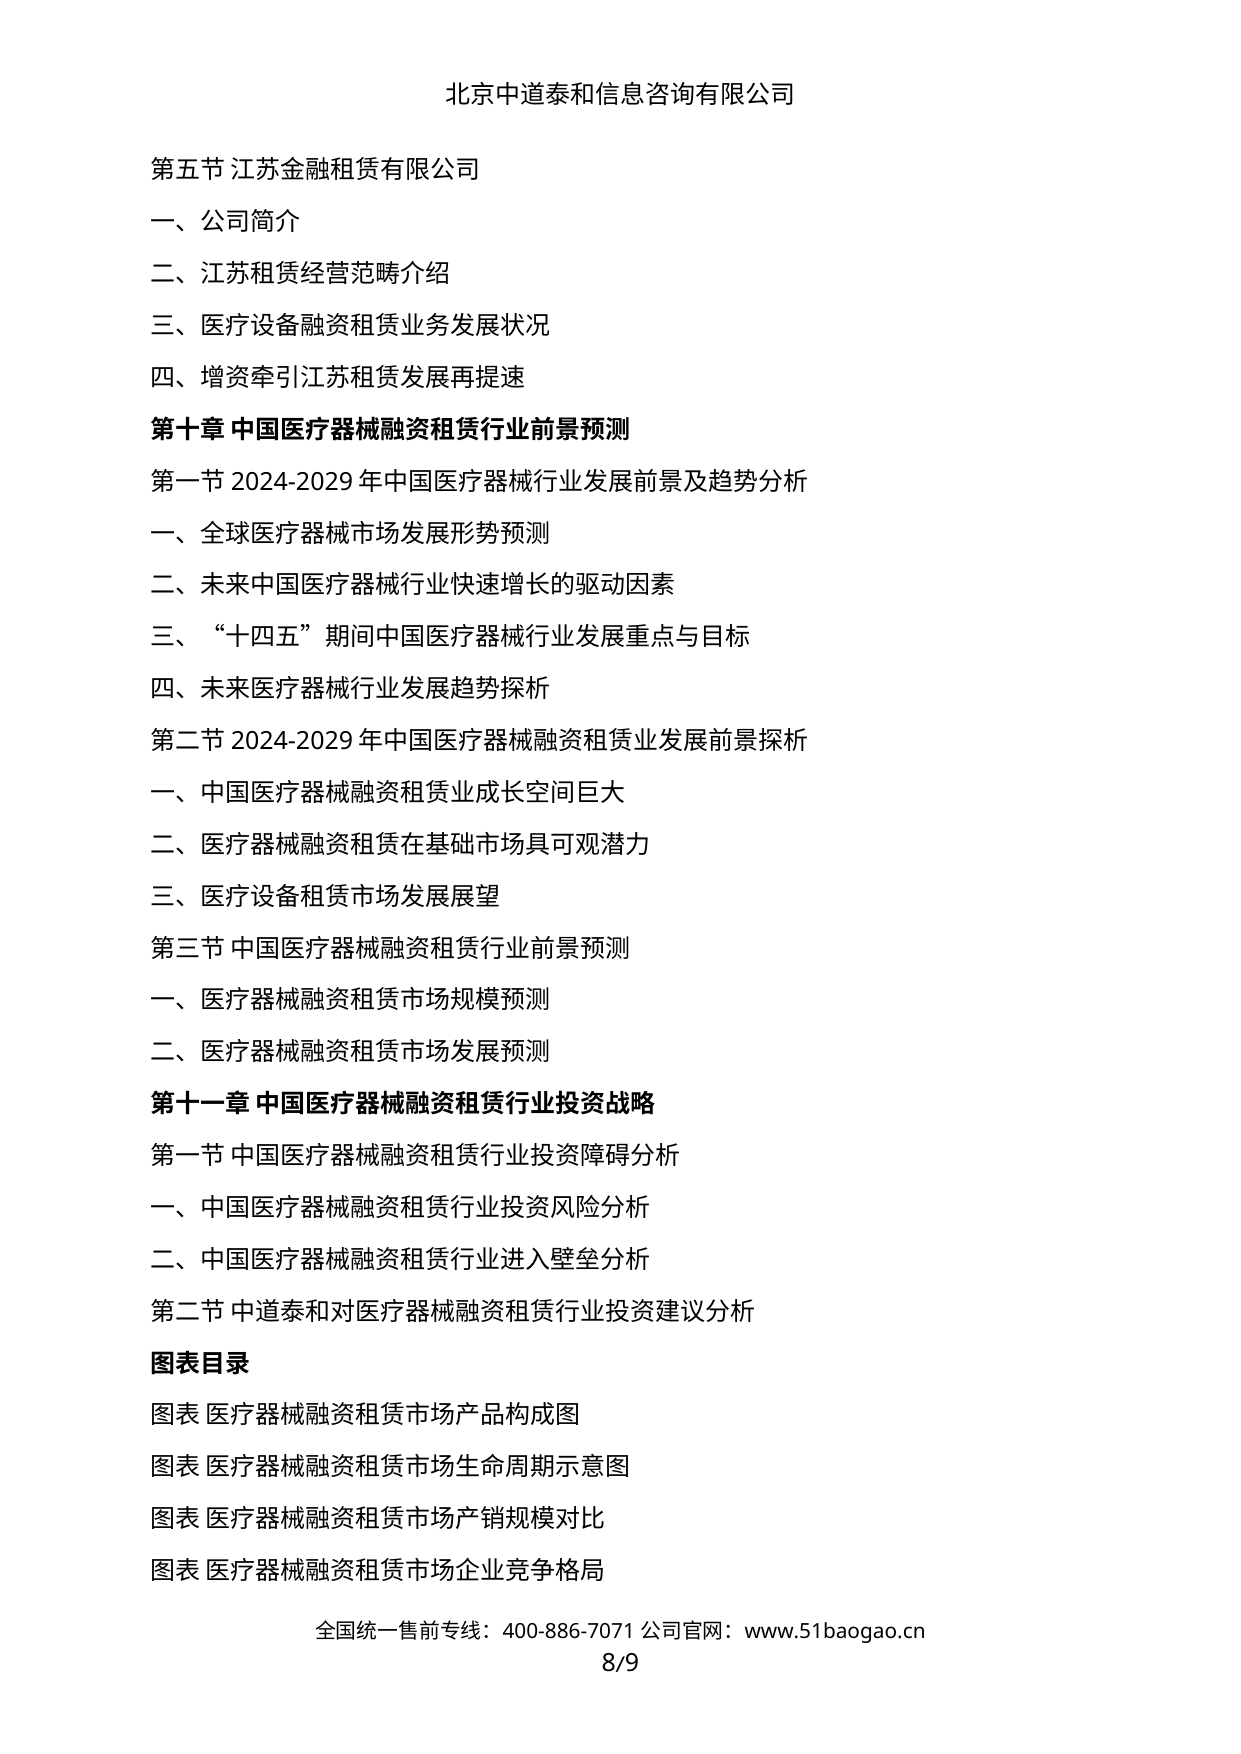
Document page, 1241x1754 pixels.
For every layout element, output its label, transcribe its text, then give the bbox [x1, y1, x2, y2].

text 二、医疗器械融资租赁在基础市场具可观潜力 [150, 824, 1090, 861]
text 四、未来医疗器械行业发展趋势探析 [150, 669, 1090, 705]
text 第一节 2024-2029年中国医疗器械行业发展前景及趋势分析 [150, 461, 1090, 497]
text 图表目录 [150, 1343, 1090, 1379]
text 一、中国医疗器械融资租赁行业投资风险分析 [150, 1187, 1090, 1224]
text 图表 医疗器械融资租赁市场企业竞争格局 [150, 1551, 1090, 1587]
text 一、中国医疗器械融资租赁业成长空间巨大 [150, 772, 1090, 809]
text 四、增资牵引江苏租赁发展再提速 [150, 357, 1090, 394]
text 第五节 江苏金融租赁有限公司 [150, 150, 1090, 186]
text 一、公司简介 [150, 202, 1090, 238]
text 图表 医疗器械融资租赁市场产销规模对比 [150, 1499, 1090, 1535]
text 第十章 中国医疗器械融资租赁行业前景预测 [150, 409, 1090, 446]
text 第二节 中道泰和对医疗器械融资租赁行业投资建议分析 [150, 1291, 1090, 1327]
text 第二节 2024-2029年中国医疗器械融资租赁业发展前景探析 [150, 721, 1090, 757]
text 三、医疗设备融资租赁业务发展状况 [150, 306, 1090, 342]
text 第一节 中国医疗器械融资租赁行业投资障碍分析 [150, 1136, 1090, 1172]
text 图表 医疗器械融资租赁市场产品构成图 [150, 1395, 1090, 1431]
text 一、全球医疗器械市场发展形势预测 [150, 513, 1090, 549]
text 图表 医疗器械融资租赁市场生命周期示意图 [150, 1447, 1090, 1483]
text 二、未来中国医疗器械行业快速增长的驱动因素 [150, 565, 1090, 601]
text 二、医疗器械融资租赁市场发展预测 [150, 1032, 1090, 1068]
text 三、医疗设备租赁市场发展展望 [150, 876, 1090, 912]
text 二、江苏租赁经营范畴介绍 [150, 254, 1090, 290]
text 一、医疗器械融资租赁市场规模预测 [150, 980, 1090, 1016]
text 第十一章 中国医疗器械融资租赁行业投资战略 [150, 1084, 1090, 1120]
text 三、“十四五”期间中国医疗器械行业发展重点与目标 [150, 617, 1090, 653]
text 二、中国医疗器械融资租赁行业进入壁垒分析 [150, 1239, 1090, 1276]
text 第三节 中国医疗器械融资租赁行业前景预测 [150, 928, 1090, 964]
